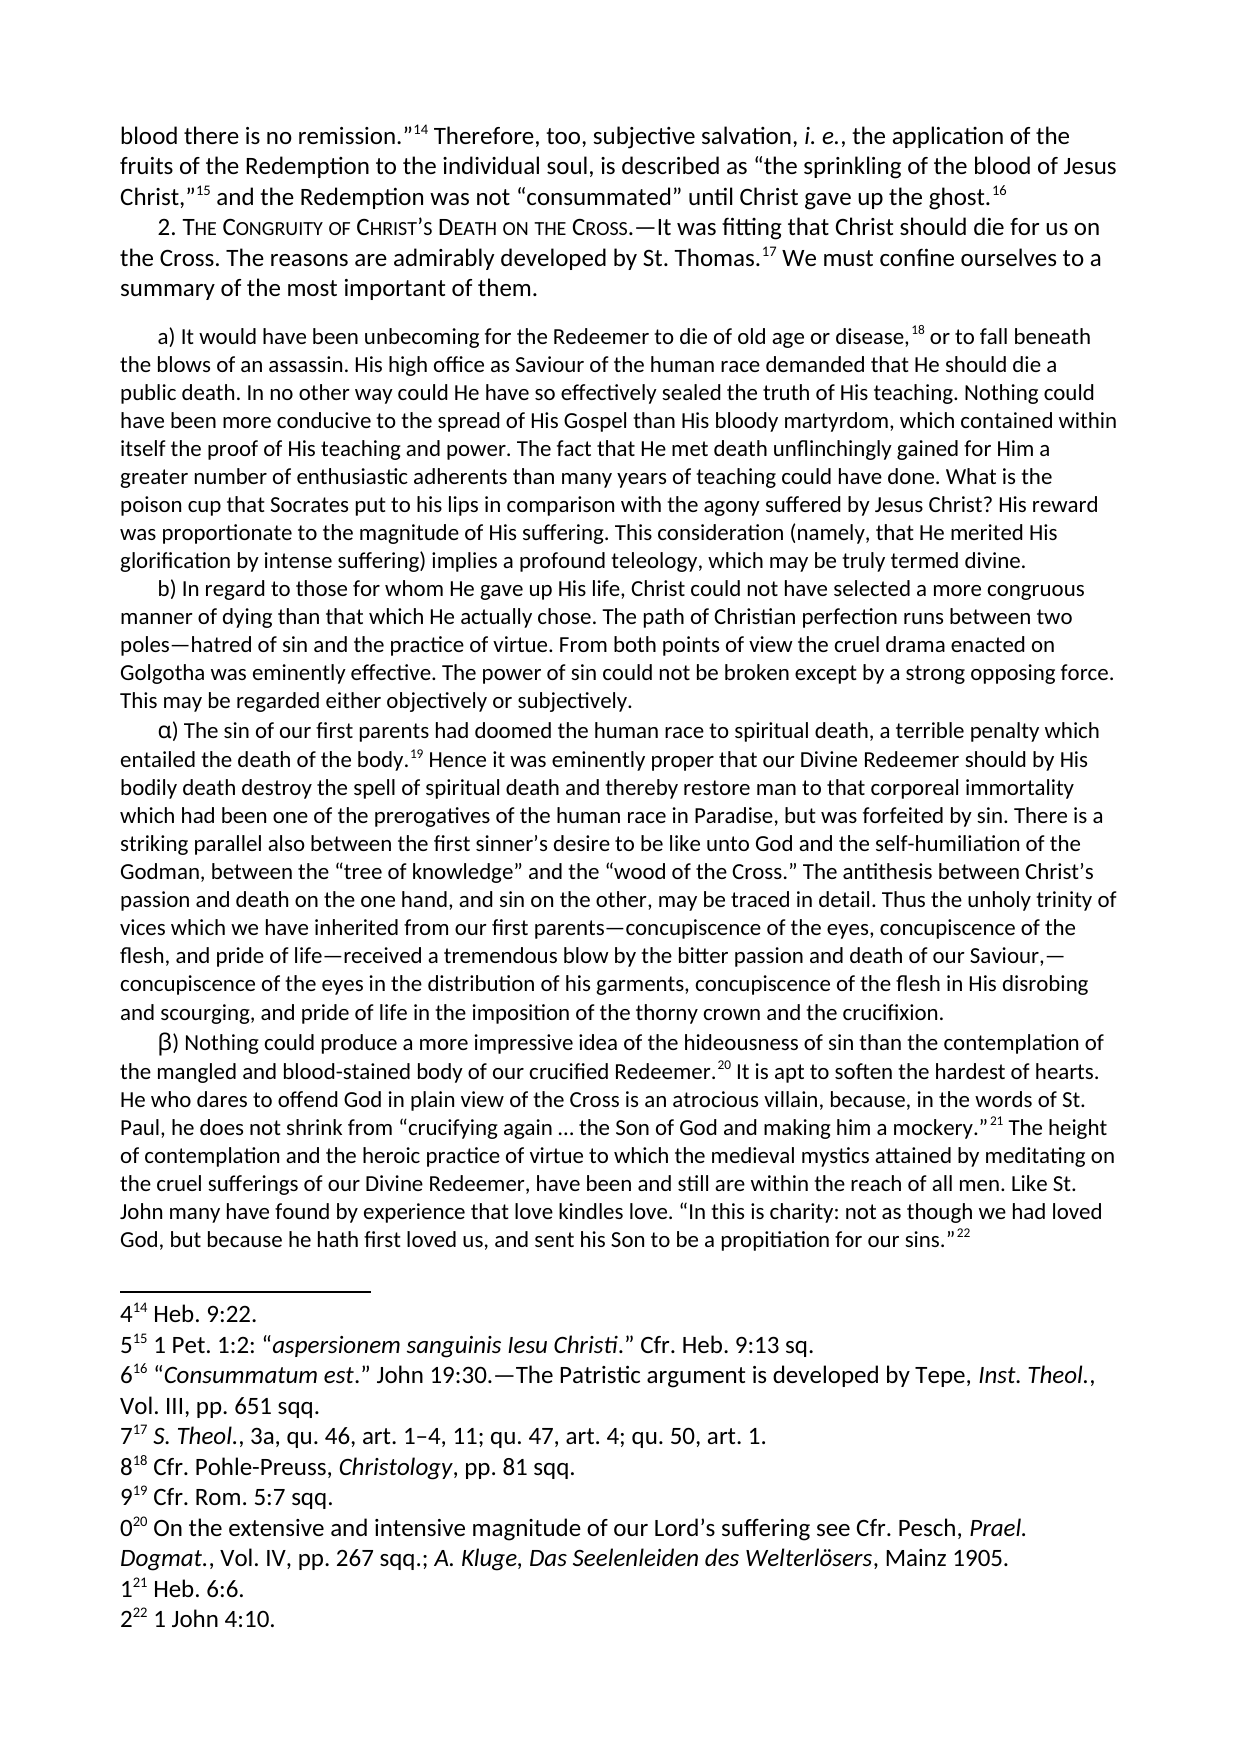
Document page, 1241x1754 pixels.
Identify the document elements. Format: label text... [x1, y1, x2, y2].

text α) The sin of our first parents had doomed the human race to spiritual death, a terrible penalty which entailed the death of the body.19 Hence it was eminently proper that our Divine Redeemer should by His bodily death destroy the spell of spiritual death and thereby restore man to that corporeal immortality which had been one of the prerogatives of the human race in Paradise, but was forfeited by sin. There is a striking parallel also between the first sinner’s desire to be like unto God and the self-humiliation of the Godman, between the “tree of knowledge” and the “wood of the Cross.” The antithesis between Christ’s passion and death on the one hand, and sin on the other, may be traced in detail. Thus the unholy trinity of vices which we have inherited from our first parents—concupiscence of the eyes, concupiscence of the flesh, and pride of life—received a tremendous blow by the bitter passion and death of our Saviour,—concupiscence of the eyes in the distribution of his garments, concupiscence of the flesh in His disrobing and scourging, and pride of life in the imposition of the thorny crown and the crucifixion. [120, 714, 1120, 1026]
text a) It would have been unbecoming for the Redeemer to die of old age or disease,18 or to fall beneath the blows of an assassin. His high office as Saviour of the human race demanded that He should die a public death. In no other way could He have so effectively sealed the truth of His teaching. Nothing could have been more conducive to the spread of His Gospel than His bloody martyrdom, which contained within itself the proof of His teaching and power. The fact that He met death unflinchingly gained for Him a greater number of enthusiastic adherents than many years of teaching could have done. What is the poison cup that Socrates put to his lips in comparison with the agony suffered by Jesus Christ? His reward was proportionate to the magnitude of His suffering. This consideration (namely, that He merited His glorification by intense suffering) implies a profound teleology, which may be truly termed divine. [120, 322, 1120, 574]
text β) Nothing could produce a more impressive idea of the hideousness of sin than the contemplation of the mangled and blood-stained body of our crucified Redeemer.20 It is apt to soften the hardest of hearts. He who dares to offend God in plain view of the Cross is an atrocious villain, because, in the words of St. Paul, he does not shrink from “crucifying again … the Son of God and making him a mockery.”21 The height of contemplation and the heroic practice of virtue to which the medieval mystics attained by meditating on the cruel sufferings of our Divine Redeemer, have been and still are within the reach of all men. Like St. John many have found by experience that love kindles love. “In this is charity: not as though we had loved God, but because he hath first loved us, and sent his Son to be a propitiation for our sins.”22 [120, 1026, 1120, 1253]
text b) In regard to those for whom He gave up His life, Christ could not have selected a more congruous manner of dying than that which He actually chose. The path of Christian perfection runs between two poles—hatred of sin and the practice of virtue. From both points of view the cruel drama enacted on Golgotha was eminently effective. The power of sin could not be broken except by a strong opposing force. This may be regarded either objectively or subjectively. [120, 574, 1120, 714]
text b) The New Testament fairly swarms with passages in support of the dogma. Christ Himself says: “Filius hominis non venit ministrari, sed ministrare, et dare animam suam redemptionem6 pro multis—The Son of man is not come to be ministered unto, but to minister, and to give his life a redemption for many.”7 And again: “Sic enim Deus dilexit mundum, ut Filium suum unigenitum daret,8 ut omnis qui credit in eum, non pereat, sed habeat vitam aeternam—God so loved the world, as to give his only begotten Son; that whosoever believeth in him, may not perish, but may have life everlasting.”9 St. Paul attests the same truth in somewhat different terms. “Qui etiam proprio Filio suo non pepercit,” he says, “sed pro nobis omnibus tradidit10 illum—He spared not even his own Son, but delivered him up for us all.”11 The notion that Christ died for us on the Cross assumes concrete form in the shedding of His blood “unto the remission of sins.”12 Hence the well-known Pauline axiom, “Sine sanguinis effusione non fit remissio13—Without shedding of blood there is no remission.”14 Therefore, too, subjective salvation, i. e., the application of the fruits of the Redemption to the individual soul, is described as “the sprinkling of the blood of Jesus Christ,”15 and the Redemption was not “consummated” until Christ gave up the ghost.16 [120, 120, 1120, 212]
text 2. The Congruity of Christ’s Death on the Cross.—It was fitting that Christ should die for us on the Cross. The reasons are admirably developed by St. Thomas.17 We must confine ourselves to a summary of the most important of them. [120, 212, 1120, 303]
